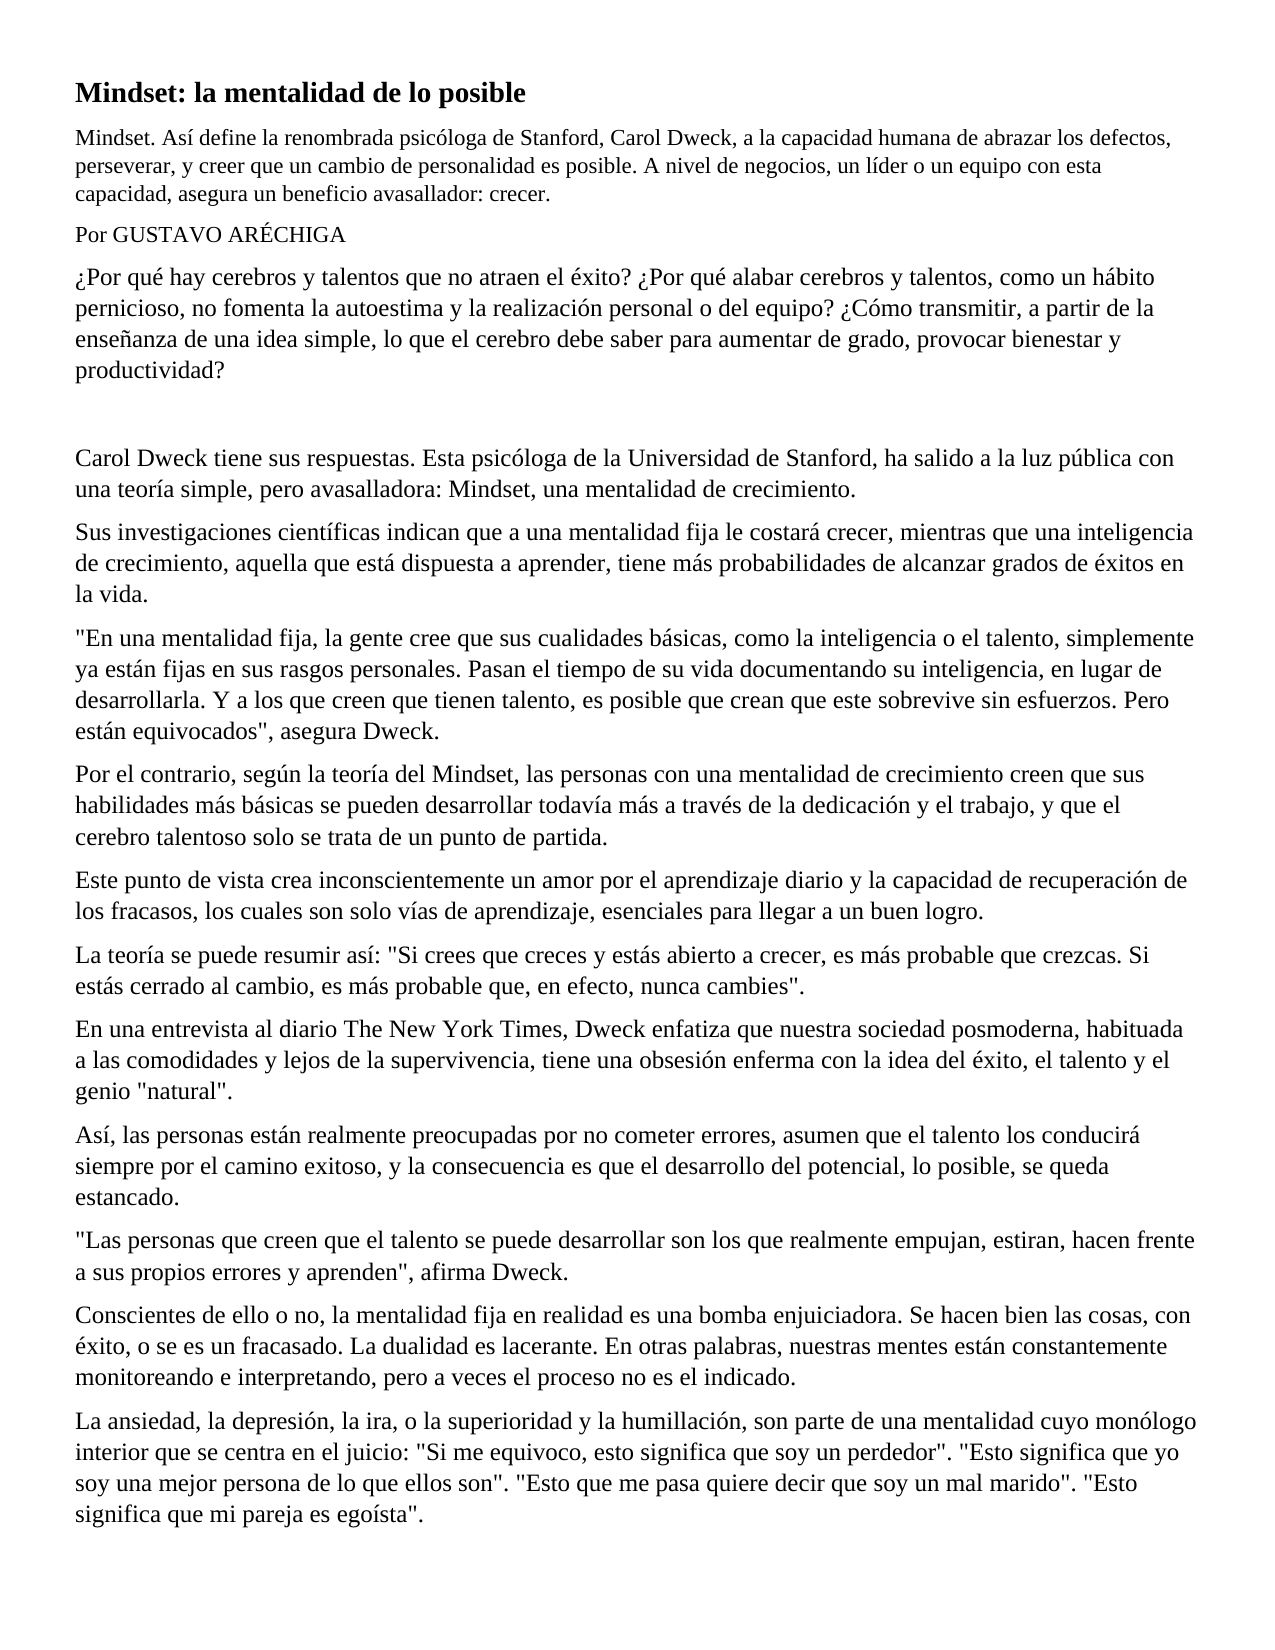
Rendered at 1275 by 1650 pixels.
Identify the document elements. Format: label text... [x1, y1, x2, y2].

text En una entrevista al diario The New York Times, Dweck enfatiza que nuestra sociedad posmoderna, habituada a las comodidades y lejos de la supervivencia, tiene una obsesión enferma con la idea del éxito, el talento y el genio "natural". [75, 1014, 1200, 1105]
text Por el contrario, según la teoría del Mindset, las personas con una mentalidad de crecimiento creen que sus habilidades más básicas se pueden desarrollar todavía más a través de la dedicación y el trabajo, y que el cerebro talentoso solo se trata de un punto de partida. [75, 759, 1200, 850]
text Mindset: la mentalidad de lo posible [75, 75, 1200, 108]
text "Las personas que creen que el talento se puede desarrollar son los que realmente empujan, estiran, hacen frente a sus propios errores y aprenden", afirma Dweck. [75, 1226, 1200, 1285]
text "En una mentalidad fija, la gente cree que sus cualidades básicas, como la inteligencia o el talento, simplemente ya están fijas en sus rasgos personales. Pasan el tiempo de su vida documentando su inteligencia, en lugar de desarrollarla. Y a los que creen que tienen talento, es posible que crean que este sobrevive sin esfuerzos. Pero están equivocados", asegura Dweck. [75, 623, 1200, 745]
text Carol Dweck tiene sus respuestas. Esta psicóloga de la Universidad de Stanford, ha salido a la luz pública con una teoría simple, pero avasalladora: Mindset, una mentalidad de crecimiento. [75, 443, 1200, 502]
text Así, las personas están realmente preocupadas por no cometer errores, asumen que el talento los conducirá siempre por el camino exitoso, y la consecuencia es que el desarrollo del potencial, lo posible, se queda estancado. [75, 1120, 1200, 1211]
text Mindset. Así define la renombrada psicóloga de Stanford, Carol Dweck, a la capacidad humana de abrazar los defectos, perseverar, y creer que un cambio de personalidad es posible. A nivel de negocios, un líder o un equipo con esta capacidad, asegura un beneficio avasallador: crecer. [75, 124, 1200, 207]
text Este punto de vista crea inconscientemente un amor por el aprendizaje diario y la capacidad de recuperación de los fracasos, los cuales son solo vías de aprendizaje, esenciales para llegar a un buen logro. [75, 865, 1200, 925]
text Sus investigaciones científicas indican que a una mentalidad fija le costará crecer, mientras que una inteligencia de crecimiento, aquella que está dispuesta a aprender, tiene más probabilidades de alcanzar grados de éxitos en la vida. [75, 517, 1200, 608]
text Por GUSTAVO ARÉCHIGA [75, 221, 1200, 248]
text La teoría se puede resumir así: "Si crees que creces y estás abierto a crecer, es más probable que crezcas. Si estás cerrado al cambio, es más probable que, en efecto, nunca cambies". [75, 940, 1200, 999]
text La ansiedad, la depresión, la ira, o la superioridad y la humillación, son parte de una mentalidad cuyo monólogo interior que se centra en el juicio: "Si me equivoco, esto significa que soy un perdedor". "Esto significa que yo soy una mejor persona de lo que ellos son". "Esto que me pasa quiere decir que soy un mal marido". "Esto significa que mi pareja es egoísta". [75, 1406, 1200, 1528]
text Conscientes de ello o no, la mentalidad fija en realidad es una bomba enjuiciadora. Se hacen bien las cosas, con éxito, o se es un fracasado. La dualidad es lacerante. En otras palabras, nuestras mentes están constantemente monitoreando e interpretando, pero a veces el proceso no es el indicado. [75, 1300, 1200, 1391]
text ¿Por qué hay cerebros y talentos que no atraen el éxito? ¿Por qué alabar cerebros y talentos, como un hábito pernicioso, no fomenta la autoestima y la realización personal o del equipo? ¿Cómo transmitir, a partir de la enseñanza de una idea simple, lo que el cerebro debe saber para aumentar de grado, provocar bienestar y productividad? [75, 262, 1200, 384]
